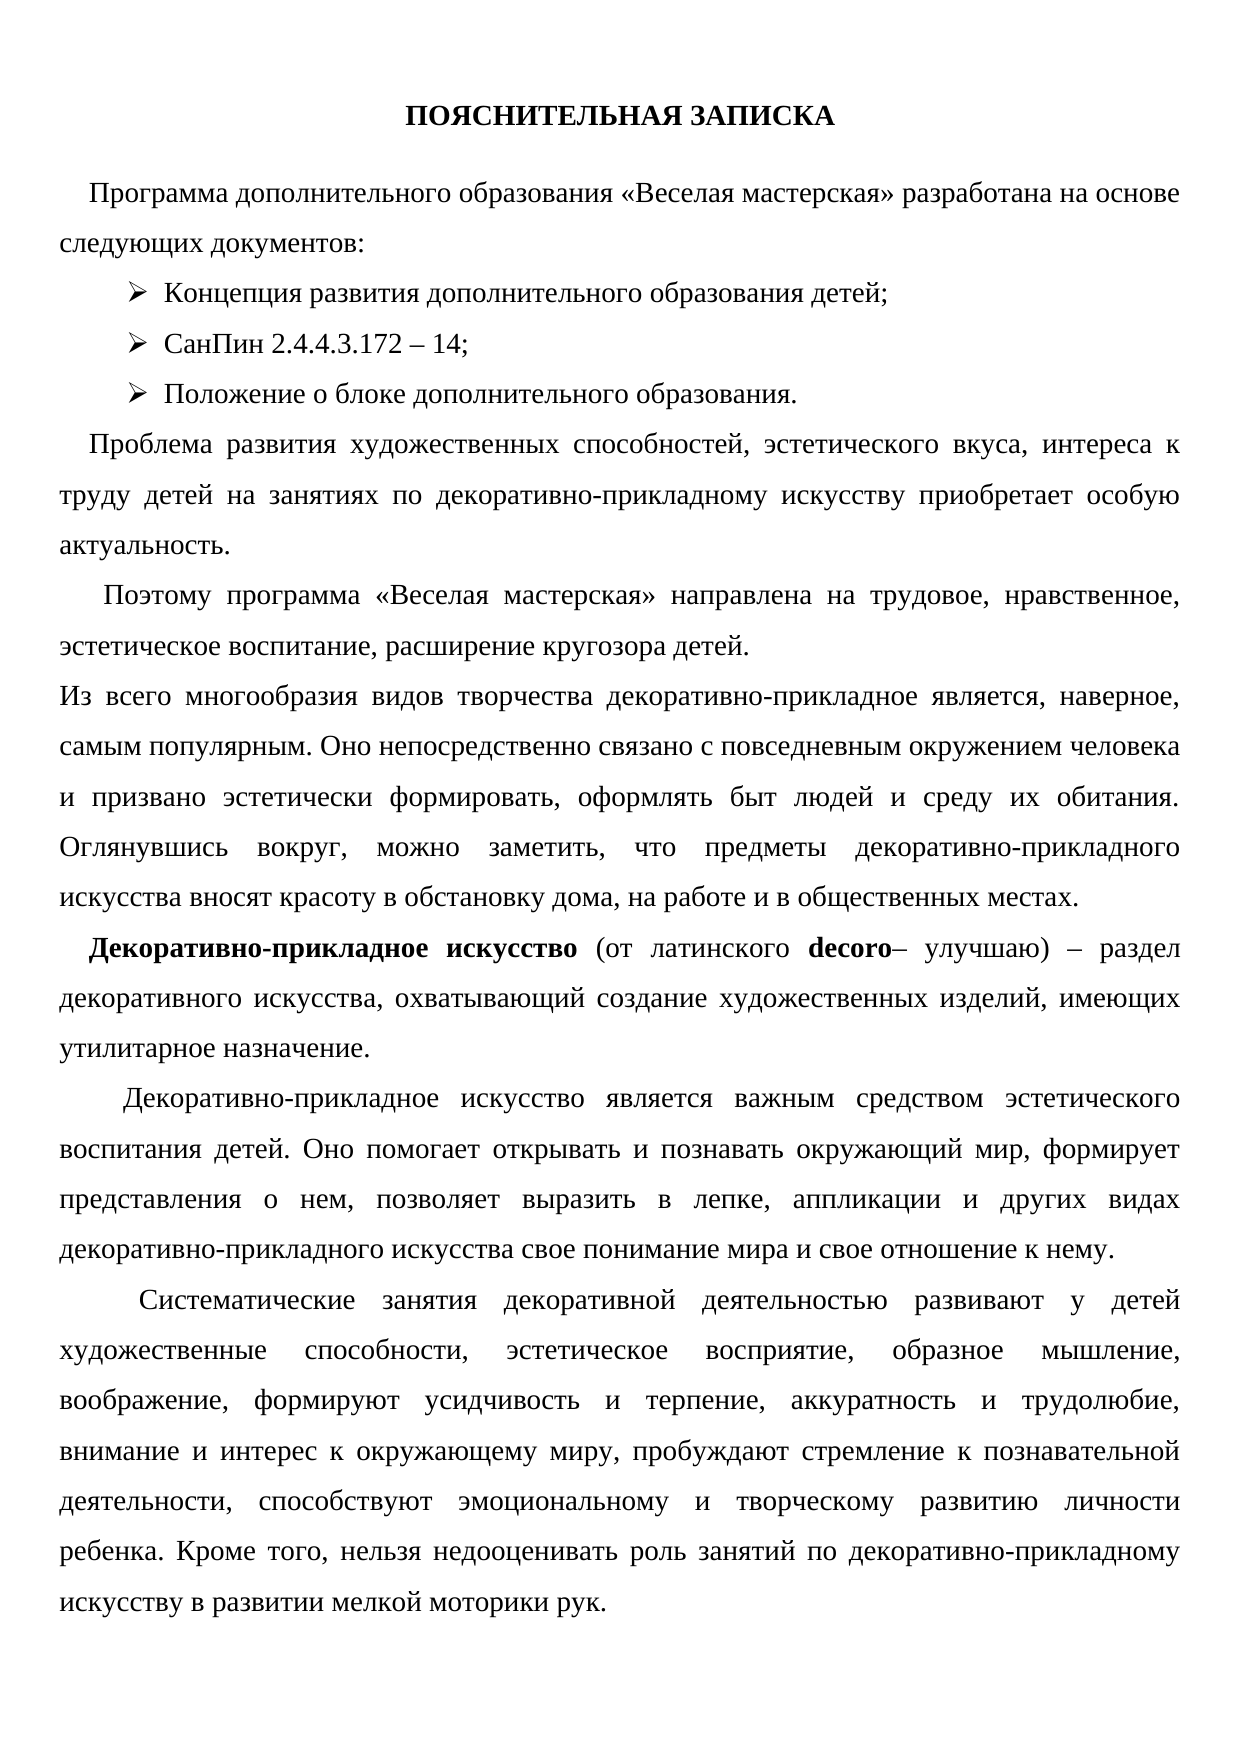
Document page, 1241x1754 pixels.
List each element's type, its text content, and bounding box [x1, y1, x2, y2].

text Декоративно-прикладное искусство является важным средством эстетического воспитания детей. Оно помогает открывать и познавать окружающий мир, формирует представления о нем, позволяет выразить в лепке, аппликации и других видах декоративно-прикладного искусства свое понимание мира и свое отношение к нему. [59, 1081, 1181, 1265]
text Поэтому программа «Веселая мастерская» направлена на трудовое, нравственное, эстетическое воспитание, расширение кругозора детей. [59, 577, 1181, 661]
list Концепция развития дополнительного образования детей; [126, 275, 1181, 309]
list Положение о блоке дополнительного образования. [126, 376, 1181, 410]
text Программа дополнительного образования «Веселая мастерская» разработана на основе следующих документов: [59, 175, 1181, 258]
text Декоративно-прикладное искусство (от латинского decoro– улучшаю) – раздел декоративного искусства, охватывающий создание художественных изделий, имеющих утилитарное назначение. [59, 930, 1181, 1064]
text Проблема развития художественных способностей, эстетического вкуса, интереса к труду детей на занятиях по декоративно-прикладному искусству приобретает особую актуальность. [59, 427, 1181, 561]
text ПОЯСНИТЕЛЬНАЯ ЗАПИСКА [59, 98, 1181, 131]
text Из всего многообразия видов творчества декоративно-прикладное является, наверное, самым популярным. Оно непосредственно связано с повседневным окружением человека и призвано эстетически формировать, оформлять быт людей и среду их обитания. Оглянувшись вокруг, можно заметить, что предметы декоративно-прикладного искусства вносят красоту в обстановку дома, на работе и в общественных местах. [59, 678, 1181, 913]
list СанПин 2.4.4.3.172 – 14; [126, 326, 1181, 359]
text Систематические занятия декоративной деятельностью развивают у детей художественные способности, эстетическое восприятие, образное мышление, воображение, формируют усидчивость и терпение, аккуратность и трудолюбие, внимание и интерес к окружающему миру, пробуждают стремление к познавательной деятельности, способствуют эмоциональному и творческому развитию личности ребенка. Кроме того, нельзя недооценивать роль занятий по декоративно-прикладному искусству в развитии мелкой моторики рук. [59, 1282, 1181, 1617]
